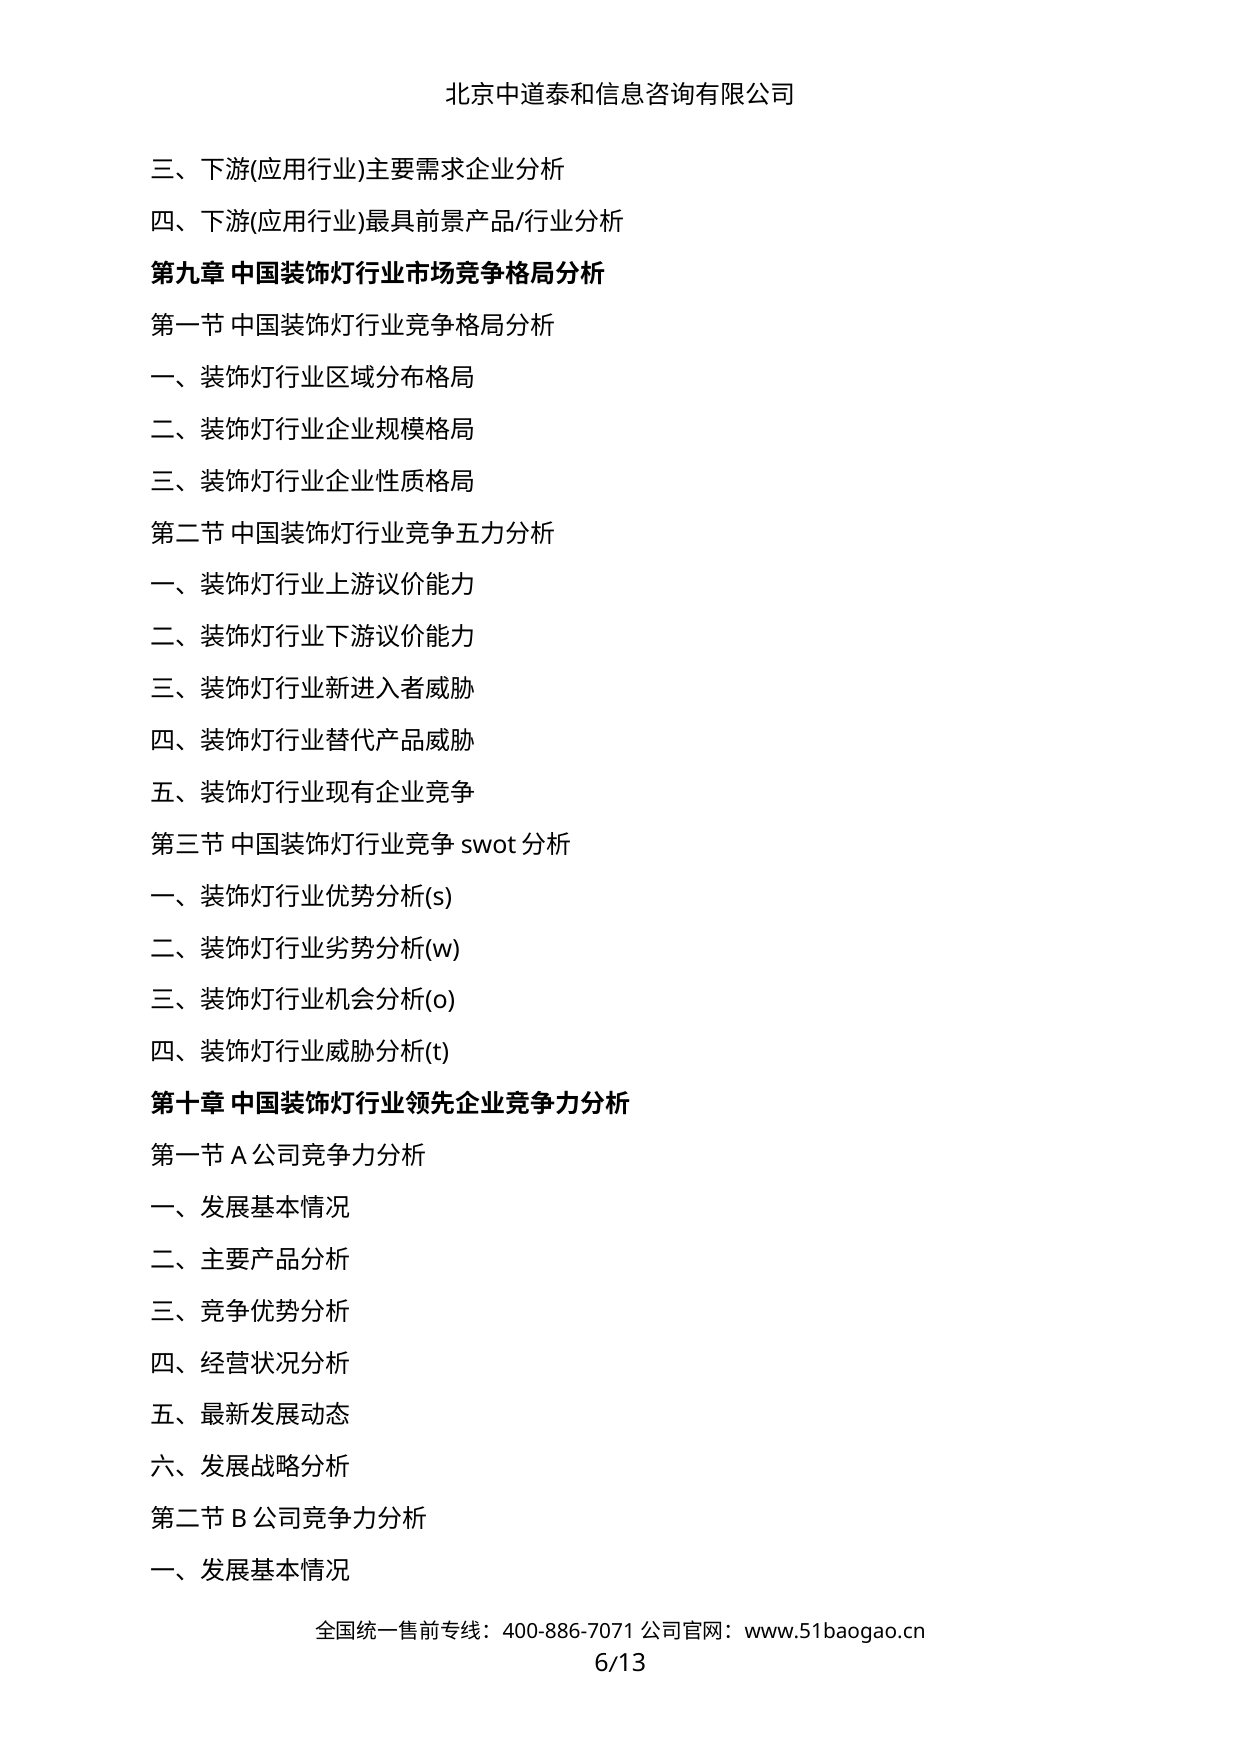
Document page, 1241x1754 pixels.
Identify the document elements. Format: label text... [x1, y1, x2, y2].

text 二、装饰灯行业下游议价能力 [150, 617, 1090, 653]
text 三、装饰灯行业机会分析(o) [150, 980, 1090, 1016]
text 四、装饰灯行业威胁分析(t) [150, 1032, 1090, 1068]
text 一、装饰灯行业优势分析(s) [150, 876, 1090, 912]
text 二、装饰灯行业劣势分析(w) [150, 928, 1090, 964]
text 三、装饰灯行业新进入者威胁 [150, 669, 1090, 705]
text 四、装饰灯行业替代产品威胁 [150, 721, 1090, 757]
text 三、装饰灯行业企业性质格局 [150, 461, 1090, 497]
text 三、下游(应用行业)主要需求企业分析 [150, 150, 1090, 186]
text 一、装饰灯行业上游议价能力 [150, 565, 1090, 601]
text 第十章 中国装饰灯行业领先企业竞争力分析 [150, 1084, 1090, 1120]
text 第一节 A公司竞争力分析 [150, 1136, 1090, 1172]
text 四、下游(应用行业)最具前景产品/行业分析 [150, 202, 1090, 238]
text 第二节 中国装饰灯行业竞争五力分析 [150, 513, 1090, 549]
text 第二节 B公司竞争力分析 [150, 1499, 1090, 1535]
text 四、经营状况分析 [150, 1343, 1090, 1379]
text 二、主要产品分析 [150, 1239, 1090, 1276]
text 第一节 中国装饰灯行业竞争格局分析 [150, 306, 1090, 342]
text 六、发展战略分析 [150, 1447, 1090, 1483]
text 第三节 中国装饰灯行业竞争swot分析 [150, 824, 1090, 861]
text 五、装饰灯行业现有企业竞争 [150, 772, 1090, 809]
text 二、装饰灯行业企业规模格局 [150, 409, 1090, 446]
text 第九章 中国装饰灯行业市场竞争格局分析 [150, 254, 1090, 290]
text 一、装饰灯行业区域分布格局 [150, 357, 1090, 394]
text 三、竞争优势分析 [150, 1291, 1090, 1327]
text 一、发展基本情况 [150, 1551, 1090, 1587]
text 五、最新发展动态 [150, 1395, 1090, 1431]
text 一、发展基本情况 [150, 1187, 1090, 1224]
